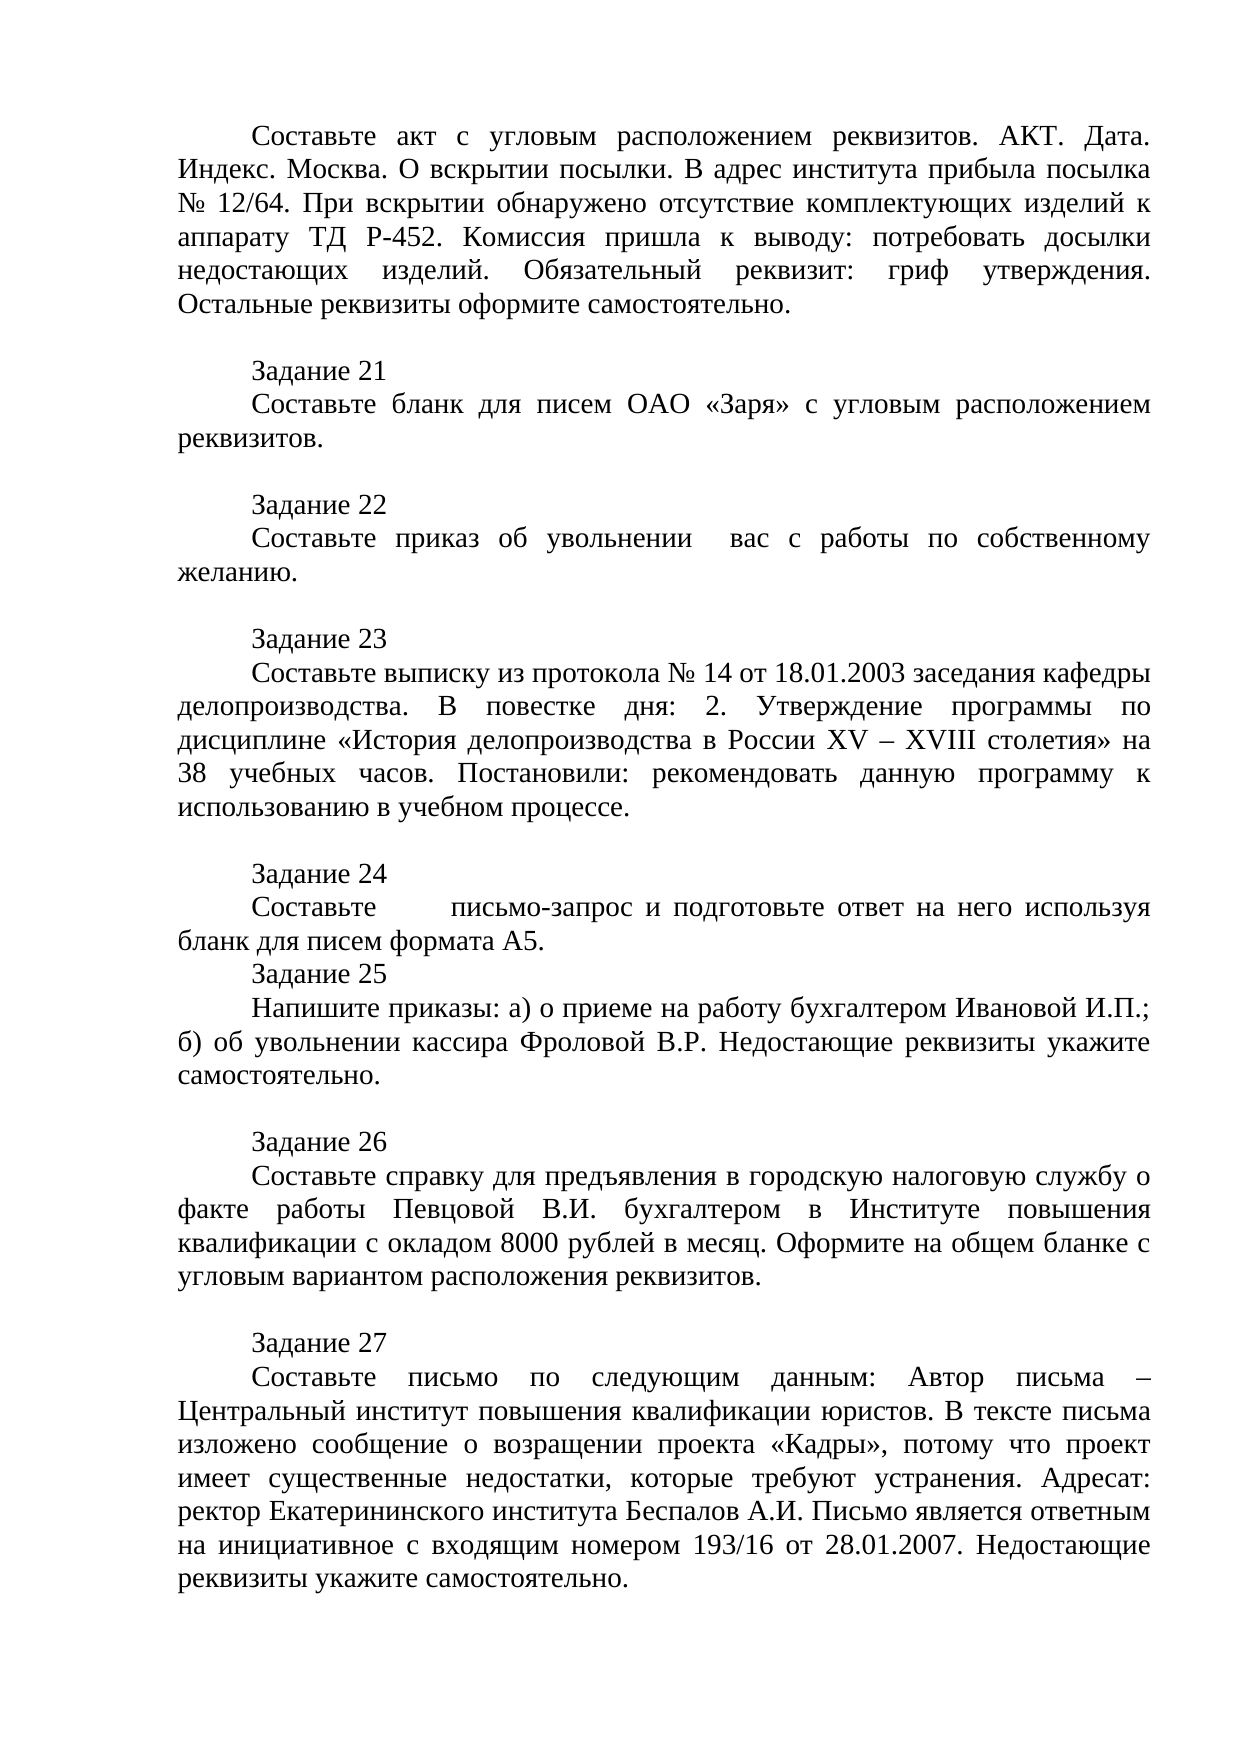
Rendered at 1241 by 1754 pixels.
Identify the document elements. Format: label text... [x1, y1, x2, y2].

text Составьте бланк для писем ОАО «Заря» с угловым расположением реквизитов. [177, 386, 1152, 453]
text Задание 25 [177, 957, 1152, 990]
text Задание 24 [177, 856, 1152, 889]
text Составьте акт с угловым расположением реквизитов. АКТ. Дата. Индекс. Москва. О вскрытии посылки. В адрес института прибыла посылка № 12/64. При вскрытии обнаружено отсутствие комплектующих изделий к аппарату ТД Р-452. Комиссия пришла к выводу: потребовать досылки недостающих изделий. Обязательный реквизит: гриф утверждения. Остальные реквизиты оформите самостоятельно. [177, 118, 1152, 319]
text Задание 26 [177, 1124, 1152, 1158]
text Составьте письмо-запрос и подготовьте ответ на него используя бланк для писем формата А5. [177, 889, 1152, 957]
text Составьте письмо по следующим данным: Автор письма – Центральный институт повышения квалификации юристов. В тексте письма изложено сообщение о возращении проекта «Кадры», потому что проект имеет существенные недостатки, которые требуют устранения. Адресат: ректор Екатерининского института Беспалов А.И. Письмо является ответным на инициативное с входящим номером 193/16 от 28.01.2007. Недостающие реквизиты укажите самостоятельно. [177, 1359, 1152, 1594]
text Составьте выписку из протокола № 14 от 18.01.2003 заседания кафедры делопроизводства. В повестке дня: 2. Утверждение программы по дисциплине «История делопроизводства в России XV – XVIII столетия» на 38 учебных часов. Постановили: рекомендовать данную программу к использованию в учебном процессе. [177, 655, 1152, 822]
text Составьте справку для предъявления в городскую налоговую службу о факте работы Певцовой В.И. бухгалтером в Институте повышения квалификации с окладом 8000 рублей в месяц. Оформите на общем бланке с угловым вариантом расположения реквизитов. [177, 1158, 1152, 1292]
text Составьте приказ об увольнении вас с работы по собственному желанию. [177, 521, 1152, 588]
text Напишите приказы: а) о приеме на работу бухгалтером Ивановой И.П.; б) об увольнении кассира Фроловой В.Р. Недостающие реквизиты укажите самостоятельно. [177, 990, 1152, 1091]
text Задание 22 [177, 487, 1152, 521]
text Задание 23 [177, 621, 1152, 655]
text Задание 27 [177, 1326, 1152, 1359]
text Задание 21 [177, 353, 1152, 386]
